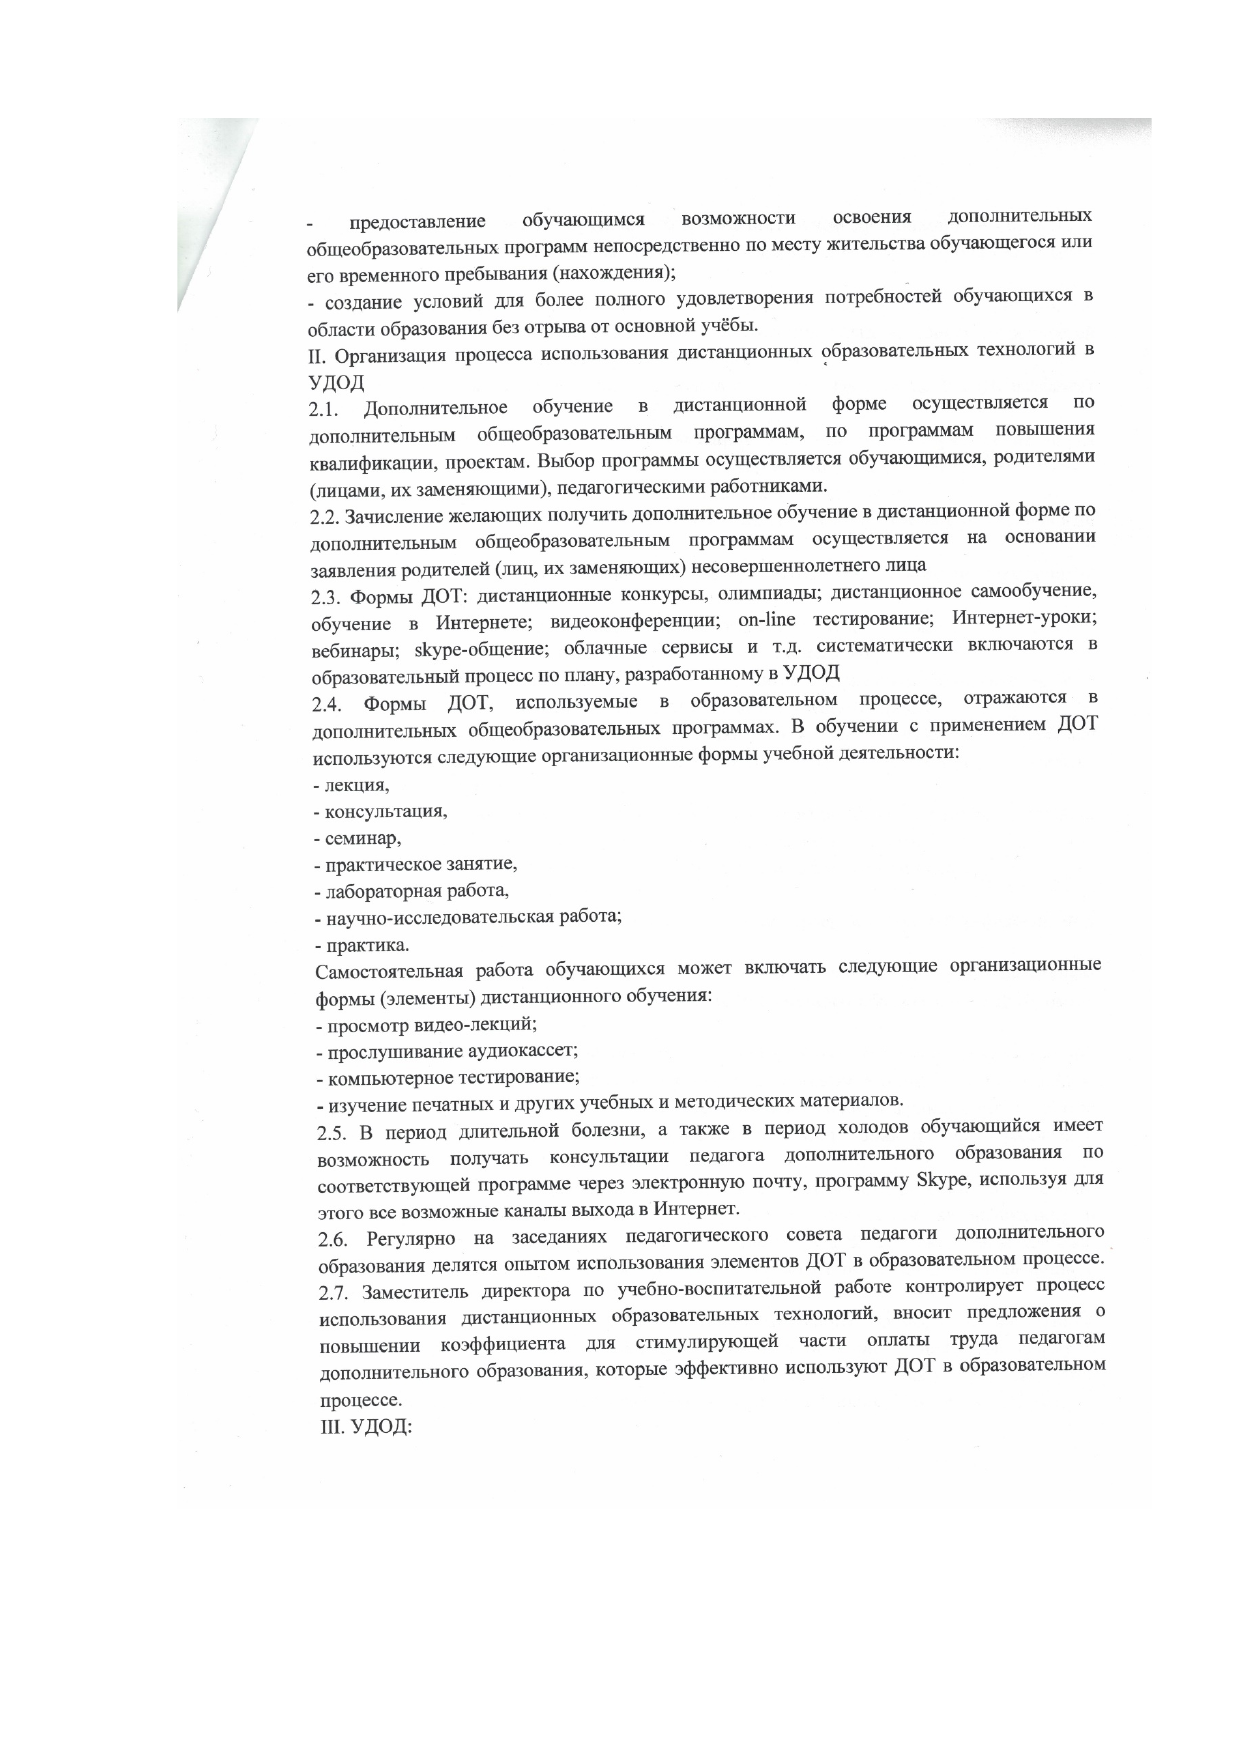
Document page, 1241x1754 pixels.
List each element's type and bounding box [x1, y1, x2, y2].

picture [177, 118, 1152, 1509]
